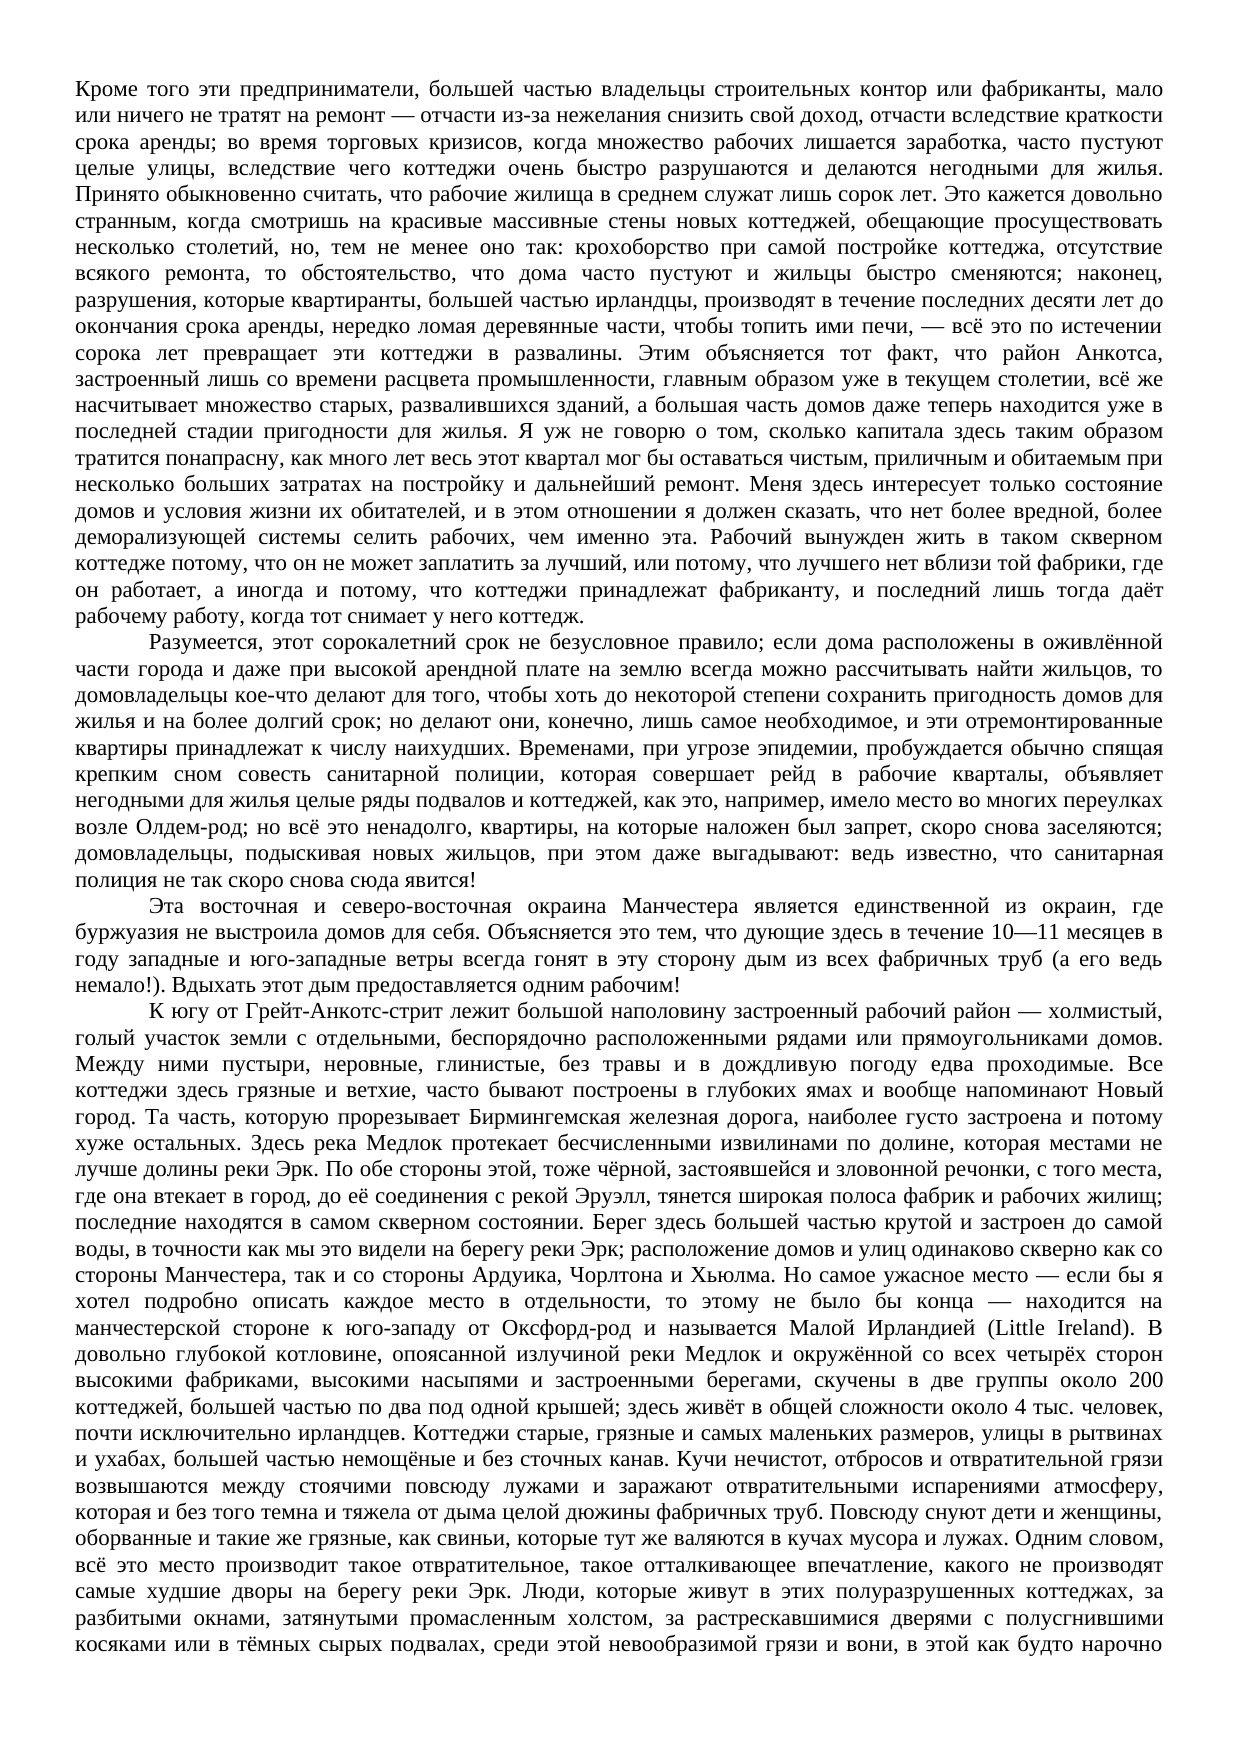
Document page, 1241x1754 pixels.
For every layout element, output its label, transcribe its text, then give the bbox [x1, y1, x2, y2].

text Разумеется, этот сорокалетний срок не безусловное правило; если дома расположены в оживлённой части города и даже при высокой арендной плате на землю всегда можно рассчитывать найти жильцов, то домовладельцы кое-что делают для того, чтобы хоть до некоторой степени сохранить пригодность домов для жилья и на более долгий срок; но делают они, конечно, лишь самое необходимое, и эти отремонтированные квартиры принадлежат к числу наихудших. Временами, при угрозе эпидемии, пробуждается обычно спящая крепким сном совесть санитарной полиции, которая совершает рейд в рабочие кварталы, объявляет негодными для жилья целые ряды подвалов и коттеджей, как это, например, имело место во многих переулках возле Олдем-род; но всё это ненадолго, квартиры, на которые наложен был запрет, скоро снова заселяются; домовладельцы, подыскивая новых жильцов, при этом даже выгадывают: ведь известно, что санитарная полиция не так скоро снова сюда явится! [75, 628, 1165, 892]
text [75, 997, 1165, 1656]
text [75, 75, 1165, 628]
text Эта восточная и северо-восточная окраина Манчестера является единственной из окраин, где буржуазия не выстроила домов для себя. Объясняется это тем, что дующие здесь в течение 10—11 месяцев в году западные и юго-западные ветры всегда гонят в эту сторону дым из всех фабричных труб (а его ведь немало!). Вдыхать этот дым предоставляется одним рабочим! [75, 892, 1165, 997]
